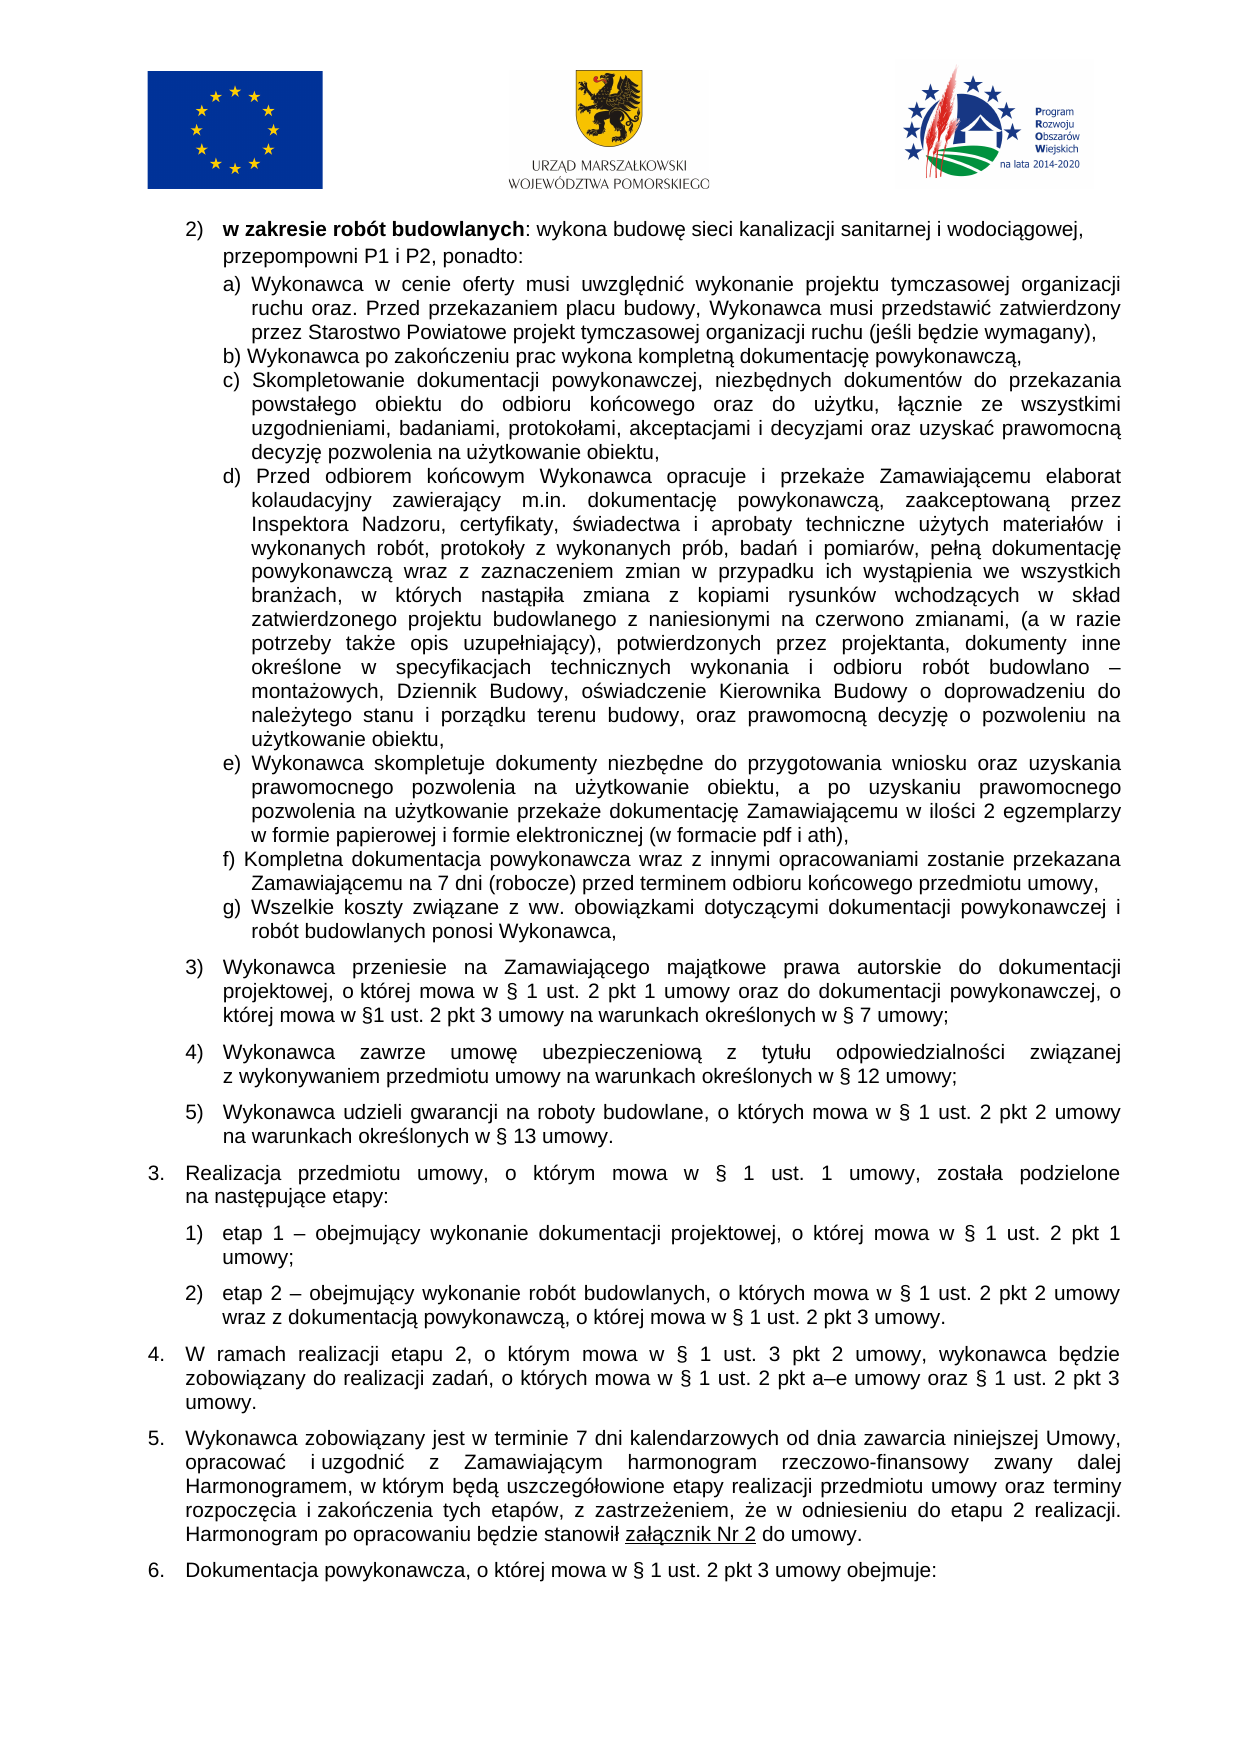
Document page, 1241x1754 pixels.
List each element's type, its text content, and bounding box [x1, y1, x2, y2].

text c) Skompletowanie dokumentacji powykonawczej, niezbędnych dokumentów do przekazania powstałego obiektu do odbioru końcowego oraz do użytku, łącznie ze wszystkimi uzgodnieniami, badaniami, protokołami, akceptacjami i decyzjami oraz uzyskać prawomocną decyzję pozwolenia na użytkowanie obiektu, [223, 368, 1122, 463]
list Wykonawca zawrze umowę ubezpieczeniową z tytułu odpowiedzialności związanej z wykonywaniem przedmiotu umowy na warunkach określonych w § 12 umowy; [185, 1039, 1122, 1087]
picture [895, 59, 1094, 189]
list Realizacja przedmiotu umowy, o którym mowa w § 1 ust. 1 umowy, została podzielone na następujące etapy: [148, 1160, 1122, 1208]
text e) Wykonawca skompletuje dokumenty niezbędne do przygotowania wniosku oraz uzyskania prawomocnego pozwolenia na użytkowanie obiektu, a po uzyskaniu prawomocnego pozwolenia na użytkowanie przekaże dokumentację Zamawiającemu w ilości 2 egzemplarzy w formie papierowej i formie elektronicznej (w formacie pdf i ath), [223, 751, 1122, 847]
list W ramach realizacji etapu 2, o którym mowa w § 1 ust. 3 pkt 2 umowy, wykonawca będzie zobowiązany do realizacji zadań, o których mowa w § 1 ust. 2 pkt a–e umowy oraz § 1 ust. 2 pkt 3 umowy. [148, 1342, 1122, 1413]
list Wykonawca przeniesie na Zamawiającego majątkowe prawa autorskie do dokumentacji projektowej, o której mowa w § 1 ust. 2 pkt 1 umowy oraz do dokumentacji powykonawczej, o której mowa w §1 ust. 2 pkt 3 umowy na warunkach określonych w § 7 umowy; [185, 955, 1122, 1027]
list Wykonawca zobowiązany jest w terminie 7 dni kalendarzowych od dnia zawarcia niniejszej Umowy, opracować i uzgodnić z Zamawiającym harmonogram rzeczowo-finansowy zwany dalej Harmonogramem, w którym będą uszczegółowione etapy realizacji przedmiotu umowy oraz terminy rozpoczęcia i zakończenia tych etapów, z zastrzeżeniem, że w odniesieniu do etapu 2 realizacji. Harmonogram po opracowaniu będzie stanowił załącznik Nr 2 do umowy. [148, 1426, 1122, 1546]
list etap 2 – obejmujący wykonanie robót budowlanych, o których mowa w § 1 ust. 2 pkt 2 umowy wraz z dokumentacją powykonawczą, o której mowa w § 1 ust. 2 pkt 3 umowy. [185, 1281, 1122, 1329]
list etap 1 – obejmujący wykonanie dokumentacji projektowej, o której mowa w § 1 ust. 2 pkt 1 umowy; [185, 1221, 1122, 1269]
picture [508, 70, 710, 189]
list w zakresie robót budowlanych: wykona budowę sieci kanalizacji sanitarnej i wodociągowej, przepompowni P1 i P2, ponadto: [185, 217, 1122, 268]
text a) Wykonawca w cenie oferty musi uwzględnić wykonanie projektu tymczasowej organizacji ruchu oraz. Przed przekazaniem placu budowy, Wykonawca musi przedstawić zatwierdzony przez Starostwo Powiatowe projekt tymczasowej organizacji ruchu (jeśli będzie wymagany), [223, 272, 1122, 344]
text f) Kompletna dokumentacja powykonawcza wraz z innymi opracowaniami zostanie przekazana Zamawiającemu na 7 dni (robocze) przed terminem odbioru końcowego przedmiotu umowy, [223, 847, 1122, 895]
text d) Przed odbiorem końcowym Wykonawca opracuje i przekaże Zamawiającemu elaborat kolaudacyjny zawierający m.in. dokumentację powykonawczą, zaakceptowaną przez Inspektora Nadzoru, certyfikaty, świadectwa i aprobaty techniczne użytych materiałów i wykonanych robót, protokoły z wykonanych prób, badań i pomiarów, pełną dokumentację powykonawczą wraz z zaznaczeniem zmian w przypadku ich wystąpienia we wszystkich branżach, w których nastąpiła zmiana z kopiami rysunków wchodzących w skład zatwierdzonego projektu budowlanego z naniesionymi na czerwono zmianami, (a w razie potrzeby także opis uzupełniający), potwierdzonych przez projektanta, dokumenty inne określone w specyfikacjach technicznych wykonania i odbioru robót budowlano – montażowych, Dziennik Budowy, oświadczenie Kierownika Budowy o doprowadzeniu do należytego stanu i porządku terenu budowy, oraz prawomocną decyzję o pozwoleniu na użytkowanie obiektu, [223, 463, 1122, 751]
text g) Wszelkie koszty związane z ww. obowiązkami dotyczącymi dokumentacji powykonawczej i robót budowlanych ponosi Wykonawca, [223, 895, 1122, 943]
picture [147, 71, 323, 189]
text b) Wykonawca po zakończeniu prac wykona kompletną dokumentację powykonawczą, [223, 344, 1122, 368]
list Dokumentacja powykonawcza, o której mowa w § 1 ust. 2 pkt 3 umowy obejmuje: [148, 1558, 1122, 1582]
list Wykonawca udzieli gwarancji na roboty budowlane, o których mowa w § 1 ust. 2 pkt 2 umowy na warunkach określonych w § 13 umowy. [185, 1100, 1122, 1148]
